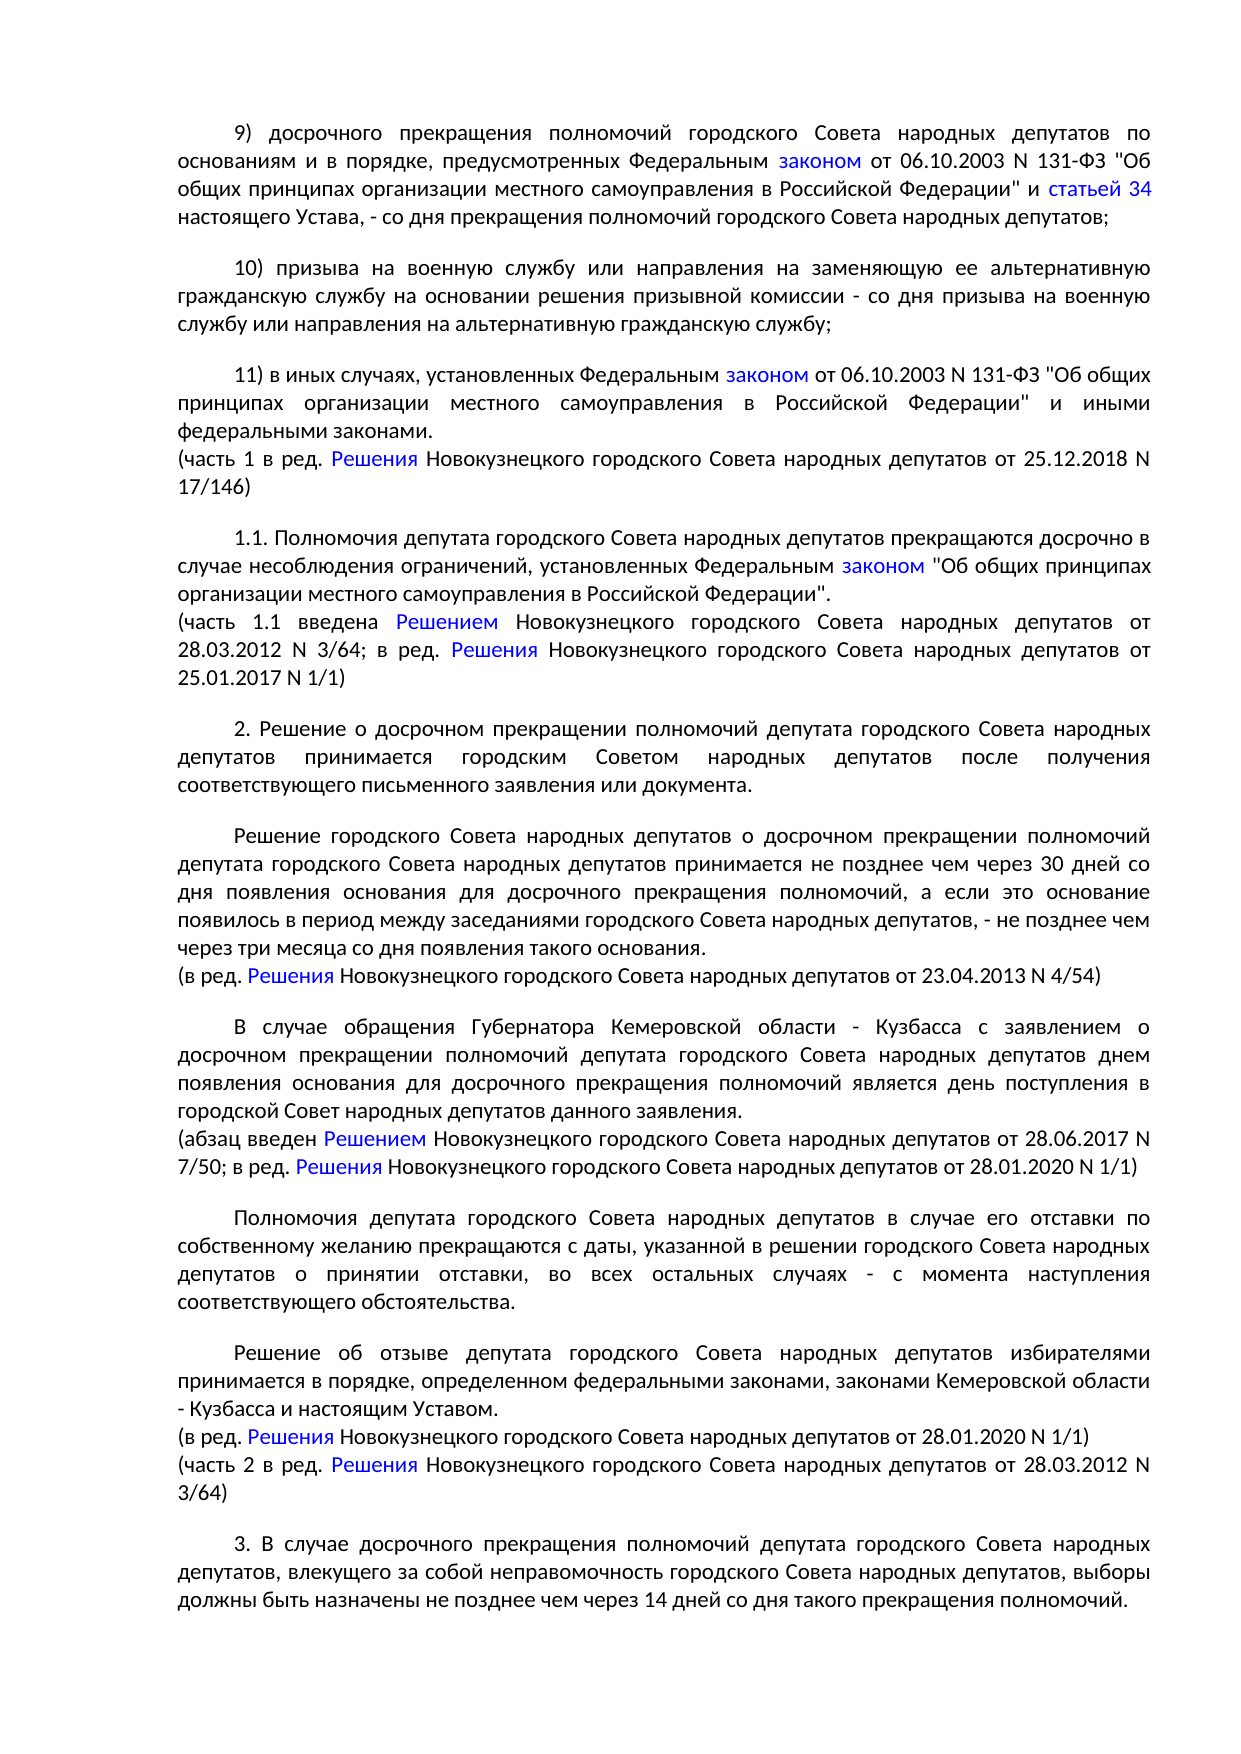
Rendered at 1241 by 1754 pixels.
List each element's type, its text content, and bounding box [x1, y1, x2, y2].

text (абзац введен Решением Новокузнецкого городского Совета народных депутатов от 28.06.2017 N 7/50; в ред. Решения Новокузнецкого городского Совета народных депутатов от 28.01.2020 N 1/1) [177, 1124, 1152, 1180]
text 1.1. Полномочия депутата городского Совета народных депутатов прекращаются досрочно в случае несоблюдения ограничений, установленных Федеральным законом "Об общих принципах организации местного самоуправления в Российской Федерации". [177, 523, 1152, 607]
text 11) в иных случаях, установленных Федеральным законом от 06.10.2003 N 131-ФЗ "Об общих принципах организации местного самоуправления в Российской Федерации" и иными федеральными законами. [177, 360, 1152, 444]
text (в ред. Решения Новокузнецкого городского Совета народных депутатов от 23.04.2013 N 4/54) [177, 961, 1152, 989]
text 3. В случае досрочного прекращения полномочий депутата городского Совета народных депутатов, влекущего за собой неправомочность городского Совета народных депутатов, выборы должны быть назначены не позднее чем через 14 дней со дня такого прекращения полномочий. [177, 1529, 1152, 1613]
text 2. Решение о досрочном прекращении полномочий депутата городского Совета народных депутатов принимается городским Советом народных депутатов после получения соответствующего письменного заявления или документа. [177, 714, 1152, 798]
text (в ред. Решения Новокузнецкого городского Совета народных депутатов от 28.01.2020 N 1/1) [177, 1422, 1152, 1450]
text 9) досрочного прекращения полномочий городского Совета народных депутатов по основаниям и в порядке, предусмотренных Федеральным законом от 06.10.2003 N 131-ФЗ "Об общих принципах организации местного самоуправления в Российской Федерации" и статьей 34 настоящего Устава, - со дня прекращения полномочий городского Совета народных депутатов; [177, 118, 1152, 230]
text (часть 1.1 введена Решением Новокузнецкого городского Совета народных депутатов от 28.03.2012 N 3/64; в ред. Решения Новокузнецкого городского Совета народных депутатов от 25.01.2017 N 1/1) [177, 607, 1152, 691]
text В случае обращения Губернатора Кемеровской области - Кузбасса с заявлением о досрочном прекращении полномочий депутата городского Совета народных депутатов днем появления основания для досрочного прекращения полномочий является день поступления в городской Совет народных депутатов данного заявления. [177, 1012, 1152, 1124]
text (часть 2 в ред. Решения Новокузнецкого городского Совета народных депутатов от 28.03.2012 N 3/64) [177, 1450, 1152, 1506]
text Решение городского Совета народных депутатов о досрочном прекращении полномочий депутата городского Совета народных депутатов принимается не позднее чем через 30 дней со дня появления основания для досрочного прекращения полномочий, а если это основание появилось в период между заседаниями городского Совета народных депутатов, - не позднее чем через три месяца со дня появления такого основания. [177, 821, 1152, 961]
text Решение об отзыве депутата городского Совета народных депутатов избирателями принимается в порядке, определенном федеральными законами, законами Кемеровской области - Кузбасса и настоящим Уставом. [177, 1338, 1152, 1422]
text Полномочия депутата городского Совета народных депутатов в случае его отставки по собственному желанию прекращаются с даты, указанной в решении городского Совета народных депутатов о принятии отставки, во всех остальных случаях - с момента наступления соответствующего обстоятельства. [177, 1203, 1152, 1315]
text (часть 1 в ред. Решения Новокузнецкого городского Совета народных депутатов от 25.12.2018 N 17/146) [177, 444, 1152, 500]
text 10) призыва на военную службу или направления на заменяющую ее альтернативную гражданскую службу на основании решения призывной комиссии - со дня призыва на военную службу или направления на альтернативную гражданскую службу; [177, 253, 1152, 337]
